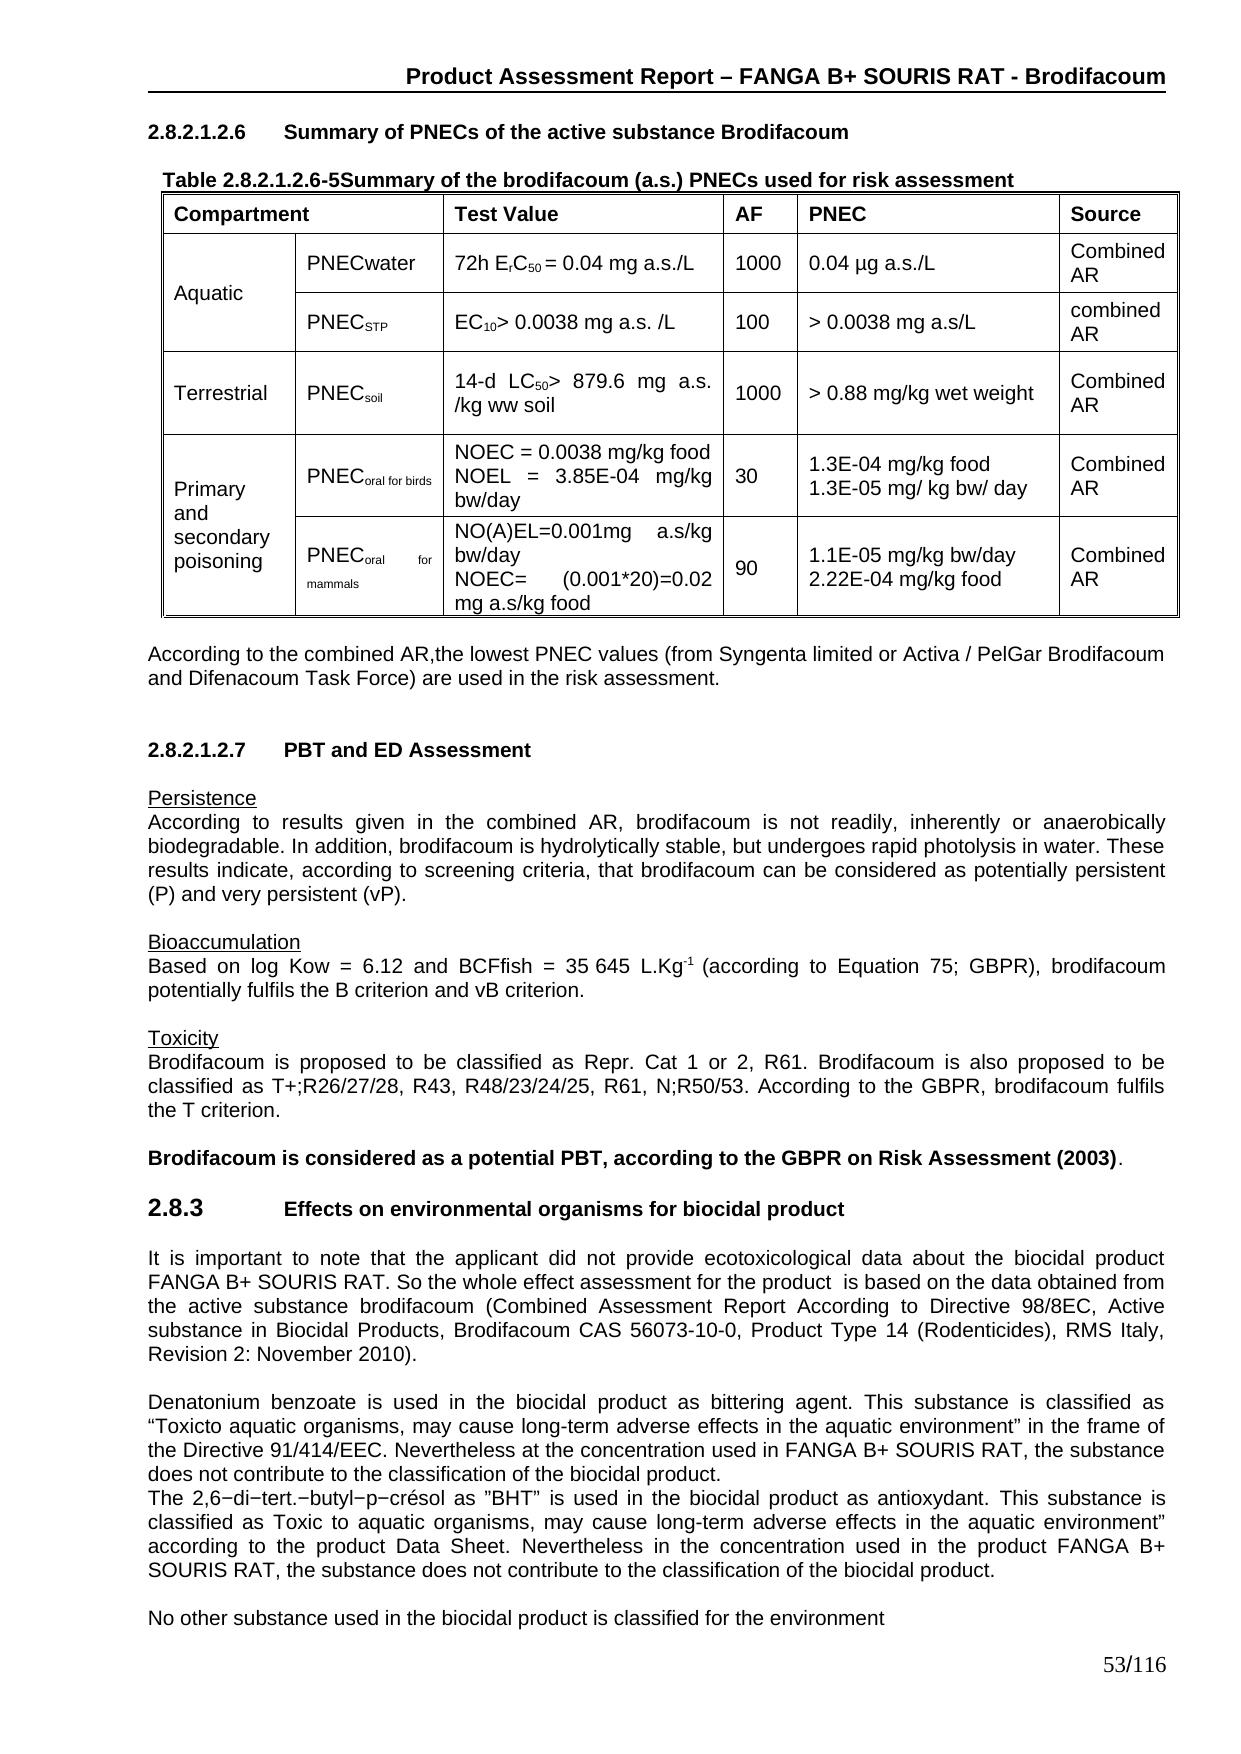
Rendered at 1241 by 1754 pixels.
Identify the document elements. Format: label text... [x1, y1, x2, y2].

table_cell Terrestrial [164, 352, 295, 433]
table_cell 0.04 µg a.s./L [798, 234, 1059, 292]
text Brodifacoum is considered as a potential PBT, according to the GBPR on Risk Assessment (2003). [148, 1145, 1166, 1169]
table_cell 14-d LC50> 879.6 mg a.s. /kg ww soil [444, 352, 723, 433]
table_header Test Value [444, 195, 723, 233]
table_header Compartment [164, 195, 443, 233]
table_cell Primary and secondary poisoning [164, 435, 295, 615]
table_header PNEC [798, 195, 1059, 233]
table_cell NO(A)EL=0.001mg a.s/kg bw/day NOEC= (0.001*20)=0.02 mg a.s/kg food [444, 517, 723, 615]
table_cell 1000 [724, 352, 797, 433]
table_cell EC10> 0.0038 mg a.s. /L [444, 293, 723, 351]
table_cell NOEC = 0.0038 mg/kg food NOEL = 3.85E-04 mg/kg bw/day [444, 435, 723, 516]
text Brodifacoum is proposed to be classified as Repr. Cat 1 or 2, R61. Brodifacoum is also proposed to be classified as T+;R26/27/28, R43, R48/23/24/25, R61, N;R50/53. According to the GBPR, brodifacoum fulfils the T criterion. [148, 1049, 1166, 1121]
table_cell Combined AR [1060, 435, 1177, 516]
table_cell 72h ErC50 = 0.04 mg a.s./L [444, 234, 723, 292]
table_cell PNECsoil [296, 352, 443, 433]
text According to results given in the combined AR, brodifacoum is not readily, inherently or anaerobically biodegradable. In addition, brodifacoum is hydrolytically stable, but undergoes rapid photolysis in water. These results indicate, according to screening criteria, that brodifacoum can be considered as potentially persistent (P) and very persistent (vP). [148, 810, 1166, 906]
text Based on log Kow = 6.12 and BCFfish = 35 645 L.Kg-1 (according to Equation 75; GBPR), brodifacoum potentially fulfils the B criterion and vB criterion. [148, 954, 1166, 1002]
text According to the combined AR,the lowest PNEC values (from Syngenta limited or Activa / PelGar Brodifacoum and Difenacoum Task Force) are used in the risk assessment. [148, 642, 1166, 690]
text Toxicity [148, 1026, 1166, 1049]
table_header AF [724, 195, 797, 233]
table_cell 100 [724, 293, 797, 351]
table_cell PNECoral for birds [296, 435, 443, 516]
subtitle Effects on environmental organisms for biocidal product [148, 1193, 1166, 1222]
table_cell 1.1E-05 mg/kg bw/day 2.22E-04 mg/kg food [798, 517, 1059, 615]
text It is important to note that the applicant did not provide ecotoxicological data about the biocidal product FANGA B+ SOURIS RAT. So the whole effect assessment for the product is based on the data obtained from the active substance brodifacoum (Combined Assessment Report According to Directive 98/8EC, Active substance in Biocidal Products, Brodifacoum CAS 56073-10-0, Product Type 14 (Rodenticides), RMS Italy, Revision 2: November 2010). [148, 1246, 1166, 1366]
table_cell > 0.88 mg/kg wet weight [798, 352, 1059, 433]
table_cell PNECwater [296, 234, 443, 292]
table_cell Combined AR [1060, 352, 1177, 433]
subtitle Summary of PNECs of the active substance Brodifacoum [148, 119, 1166, 143]
subtitle PBT and ED Assessment [148, 738, 1166, 762]
table_cell > 0.0038 mg a.s/L [798, 293, 1059, 351]
table_cell Combined AR [1060, 234, 1177, 292]
table_cell 1000 [724, 234, 797, 292]
table_cell Aquatic [164, 234, 295, 351]
text No other substance used in the biocidal product is classified for the environment [148, 1605, 1166, 1629]
text Persistence [148, 786, 1166, 810]
table_cell 1.3E-04 mg/kg food 1.3E-05 mg/ kg bw/ day [798, 435, 1059, 516]
table_cell 30 [724, 435, 797, 516]
text Denatonium benzoate is used in the biocidal product as bittering agent. This substance is classified as “Toxicto aquatic organisms, may cause long-term adverse effects in the aquatic environment” in the frame of the Directive 91/414/EEC. Nevertheless at the concentration used in FANGA B+ SOURIS RAT, the substance does not contribute to the classification of the biocidal product. [148, 1390, 1166, 1486]
table_header Source [1060, 195, 1177, 233]
table_cell PNECSTP [296, 293, 443, 351]
table_cell 90 [724, 517, 797, 615]
table_cell PNECoral for mammals [296, 517, 443, 615]
text Bioaccumulation [148, 930, 1166, 954]
table_cell Combined AR [1060, 517, 1177, 615]
text The 2,6−di−tert.−butyl−p−crésol as ”BHT” is used in the biocidal product as antioxydant. This substance is classified as Toxic to aquatic organisms, may cause long-term adverse effects in the aquatic environment” according to the product Data Sheet. Nevertheless in the concentration used in the product FANGA B+ SOURIS RAT, the substance does not contribute to the classification of the biocidal product. [148, 1486, 1166, 1581]
table_cell combined AR [1060, 293, 1177, 351]
